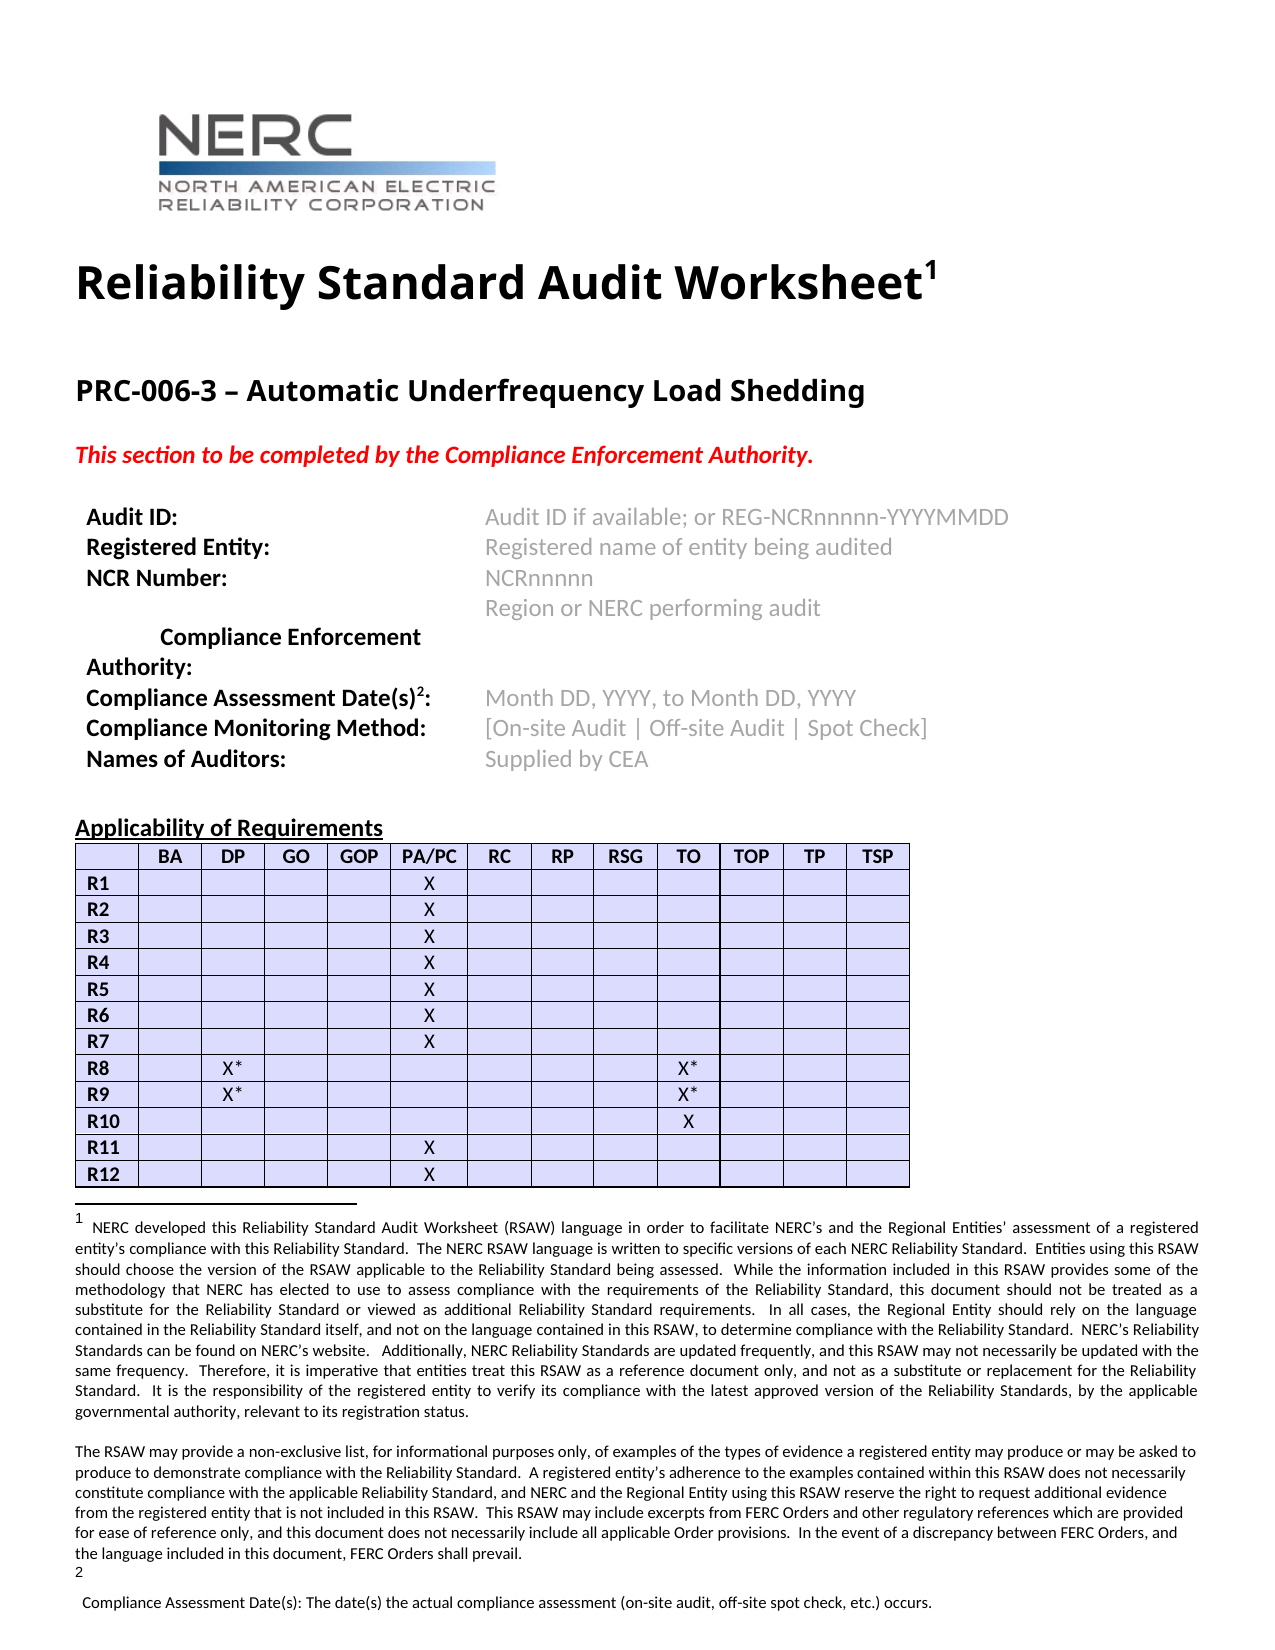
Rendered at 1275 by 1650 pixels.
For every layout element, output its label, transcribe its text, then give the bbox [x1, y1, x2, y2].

table_cell NCR Number: [75, 562, 473, 592]
table_cell [265, 1161, 327, 1186]
table_cell R6 [76, 1002, 138, 1028]
table_header RSG [594, 844, 657, 869]
table_cell [391, 1082, 467, 1107]
table_cell [784, 1055, 846, 1081]
table_cell X [391, 1135, 467, 1160]
table_cell [139, 896, 201, 922]
table_cell [532, 1029, 593, 1054]
table_cell [721, 1161, 783, 1186]
table_cell [391, 1108, 467, 1133]
table_cell [468, 1029, 531, 1054]
table_cell X [391, 1029, 467, 1054]
table_cell [658, 976, 719, 1001]
table_header Audit ID: [75, 501, 473, 531]
table_cell [328, 1055, 390, 1081]
table_cell [328, 1002, 390, 1028]
table_cell [139, 1055, 201, 1081]
table_cell [202, 896, 264, 922]
table_header RC [468, 844, 531, 869]
table_cell R10 [76, 1108, 138, 1133]
table_cell X [391, 1002, 467, 1028]
table_cell R7 [76, 1029, 138, 1054]
table_cell X [391, 870, 467, 895]
table_cell [594, 1161, 657, 1186]
table_cell [784, 896, 846, 922]
subtitle PRC-006-3 – Automatic Underfrequency Load Shedding [75, 371, 1200, 410]
table_header DP [202, 844, 264, 869]
table_cell [468, 976, 531, 1001]
table_cell R8 [76, 1055, 138, 1081]
table_cell [468, 1108, 531, 1133]
table_cell [594, 976, 657, 1001]
table_header TP [784, 844, 846, 869]
table_header RP [532, 844, 593, 869]
table_cell Compliance Monitoring Method: [75, 713, 473, 743]
table_cell [532, 1135, 593, 1160]
table_cell [265, 976, 327, 1001]
table_cell [265, 896, 327, 922]
table_cell [265, 1135, 327, 1160]
table_cell [265, 1108, 327, 1133]
table_cell [532, 870, 593, 895]
table_cell [468, 870, 531, 895]
table_cell [721, 1082, 783, 1107]
table_cell [532, 976, 593, 1001]
table_cell [721, 949, 783, 975]
table_cell [784, 1002, 846, 1028]
table_cell [265, 1055, 327, 1081]
subtitle Applicability of Requirements [75, 812, 1200, 842]
table_cell X* [202, 1082, 264, 1107]
table_cell Supplied by CEA [474, 743, 1200, 774]
table_cell [784, 1135, 846, 1160]
table_cell [847, 1082, 909, 1107]
table_cell [784, 976, 846, 1001]
table_cell [658, 1029, 719, 1054]
table_cell [139, 1161, 201, 1186]
table_cell [328, 1108, 390, 1133]
table_cell [202, 1029, 264, 1054]
table_header BA [139, 844, 201, 869]
table_cell Compliance Enforcement Authority: [75, 592, 473, 682]
table_cell [658, 1135, 719, 1160]
table_cell [784, 949, 846, 975]
table_cell [784, 923, 846, 948]
table_cell [658, 1002, 719, 1028]
table_cell [468, 949, 531, 975]
table_cell [847, 870, 909, 895]
table_cell [594, 949, 657, 975]
table_cell [721, 870, 783, 895]
table_cell [658, 949, 719, 975]
table_cell [594, 1108, 657, 1133]
table_cell [202, 949, 264, 975]
table_cell [139, 1029, 201, 1054]
table_header TOP [721, 844, 783, 869]
table_cell [532, 896, 593, 922]
table_cell X* [658, 1082, 719, 1107]
table_cell [139, 1002, 201, 1028]
table_cell [721, 1002, 783, 1028]
table_cell [265, 949, 327, 975]
table_cell X [391, 976, 467, 1001]
table_cell [202, 870, 264, 895]
table_cell [202, 1002, 264, 1028]
table_cell [328, 1135, 390, 1160]
table_cell [265, 1029, 327, 1054]
table_cell Month DD, YYYY, to Month DD, YYYY [474, 682, 1200, 713]
table_header GO [265, 844, 327, 869]
table_cell [On-site Audit | Off-site Audit | Spot Check] [474, 713, 1200, 743]
table_cell [532, 1082, 593, 1107]
table_cell [139, 1135, 201, 1160]
table_cell X* [202, 1055, 264, 1081]
table_cell R4 [76, 949, 138, 975]
table_cell R3 [76, 923, 138, 948]
table_cell [721, 976, 783, 1001]
table_cell R11 [76, 1135, 138, 1160]
table_cell [139, 870, 201, 895]
picture [148, 103, 507, 222]
table_cell [468, 896, 531, 922]
table_cell [784, 1029, 846, 1054]
table_cell [784, 870, 846, 895]
table_cell [847, 1029, 909, 1054]
table_cell [847, 1055, 909, 1081]
table_cell [532, 1161, 593, 1186]
table_cell [847, 949, 909, 975]
table_cell X [391, 923, 467, 948]
table_cell X [658, 1108, 719, 1133]
table_cell [721, 1108, 783, 1133]
table_cell [328, 923, 390, 948]
table_header PA/PC [391, 844, 467, 869]
table_cell R2 [76, 896, 138, 922]
table_cell [658, 1161, 719, 1186]
table_cell [468, 923, 531, 948]
table_cell Region or NERC performing audit [474, 592, 1200, 682]
table_cell [721, 1055, 783, 1081]
table_cell [532, 1055, 593, 1081]
table_cell [139, 1082, 201, 1107]
table_cell [658, 923, 719, 948]
table_cell [594, 923, 657, 948]
table_cell [328, 976, 390, 1001]
table_cell [784, 1108, 846, 1133]
table_cell X* [658, 1055, 719, 1081]
table_cell [468, 1082, 531, 1107]
table_cell [328, 870, 390, 895]
table_cell [594, 1029, 657, 1054]
table_cell [594, 1002, 657, 1028]
table_cell [139, 949, 201, 975]
table_cell [532, 1108, 593, 1133]
table_cell [139, 923, 201, 948]
table_cell [202, 923, 264, 948]
table_cell R9 [76, 1082, 138, 1107]
table_cell [468, 1002, 531, 1028]
table_cell [265, 870, 327, 895]
table_cell [202, 1135, 264, 1160]
table_cell [658, 870, 719, 895]
table_cell [721, 896, 783, 922]
table_header Audit ID if available; or REG-NCRnnnnn-YYYYMMDD [474, 501, 1200, 531]
table_cell [721, 1029, 783, 1054]
table_cell [328, 1029, 390, 1054]
table_cell [468, 1055, 531, 1081]
table_cell [328, 949, 390, 975]
table_cell [594, 870, 657, 895]
table_cell Registered name of entity being audited [474, 531, 1200, 562]
table_header GOP [328, 844, 390, 869]
table_header [76, 844, 138, 869]
table_cell Compliance Assessment Date(s): [75, 682, 473, 713]
table_cell [265, 1002, 327, 1028]
table_cell [532, 949, 593, 975]
table_cell [139, 976, 201, 1001]
table_cell [847, 1135, 909, 1160]
table_cell X [391, 1161, 467, 1186]
table_cell [658, 896, 719, 922]
table_cell [847, 923, 909, 948]
table_cell [391, 1055, 467, 1081]
table_cell [202, 1108, 264, 1133]
table_header TO [658, 844, 719, 869]
table_cell R12 [76, 1161, 138, 1186]
table_cell [594, 896, 657, 922]
table_cell [784, 1082, 846, 1107]
table_cell [594, 1135, 657, 1160]
table_cell [202, 976, 264, 1001]
table_cell [847, 976, 909, 1001]
table_cell [328, 1082, 390, 1107]
table_cell [532, 923, 593, 948]
table_cell [721, 923, 783, 948]
table_cell Names of Auditors: [75, 743, 473, 774]
table_cell [721, 1135, 783, 1160]
table_cell X [391, 896, 467, 922]
table_cell [265, 1082, 327, 1107]
table_cell Registered Entity: [75, 531, 473, 562]
text This section to be completed by the Compliance Enforcement Authority. [75, 439, 1200, 469]
table_cell R5 [76, 976, 138, 1001]
table_cell [139, 1108, 201, 1133]
table_cell [468, 1135, 531, 1160]
table_cell X [391, 949, 467, 975]
table_header TSP [847, 844, 909, 869]
table_cell [784, 1161, 846, 1186]
table_cell [265, 923, 327, 948]
table_cell [847, 1161, 909, 1186]
table_cell [847, 1108, 909, 1133]
table_cell [847, 896, 909, 922]
table_cell [594, 1055, 657, 1081]
table_cell R1 [76, 870, 138, 895]
table_cell NCRnnnnn [474, 562, 1200, 592]
text Reliability Standard Audit Worksheet [75, 251, 1200, 313]
table_cell [532, 1002, 593, 1028]
table_cell [468, 1161, 531, 1186]
table_cell [328, 896, 390, 922]
table_cell [847, 1002, 909, 1028]
table_cell [202, 1161, 264, 1186]
table_cell [328, 1161, 390, 1186]
table_cell [594, 1082, 657, 1107]
